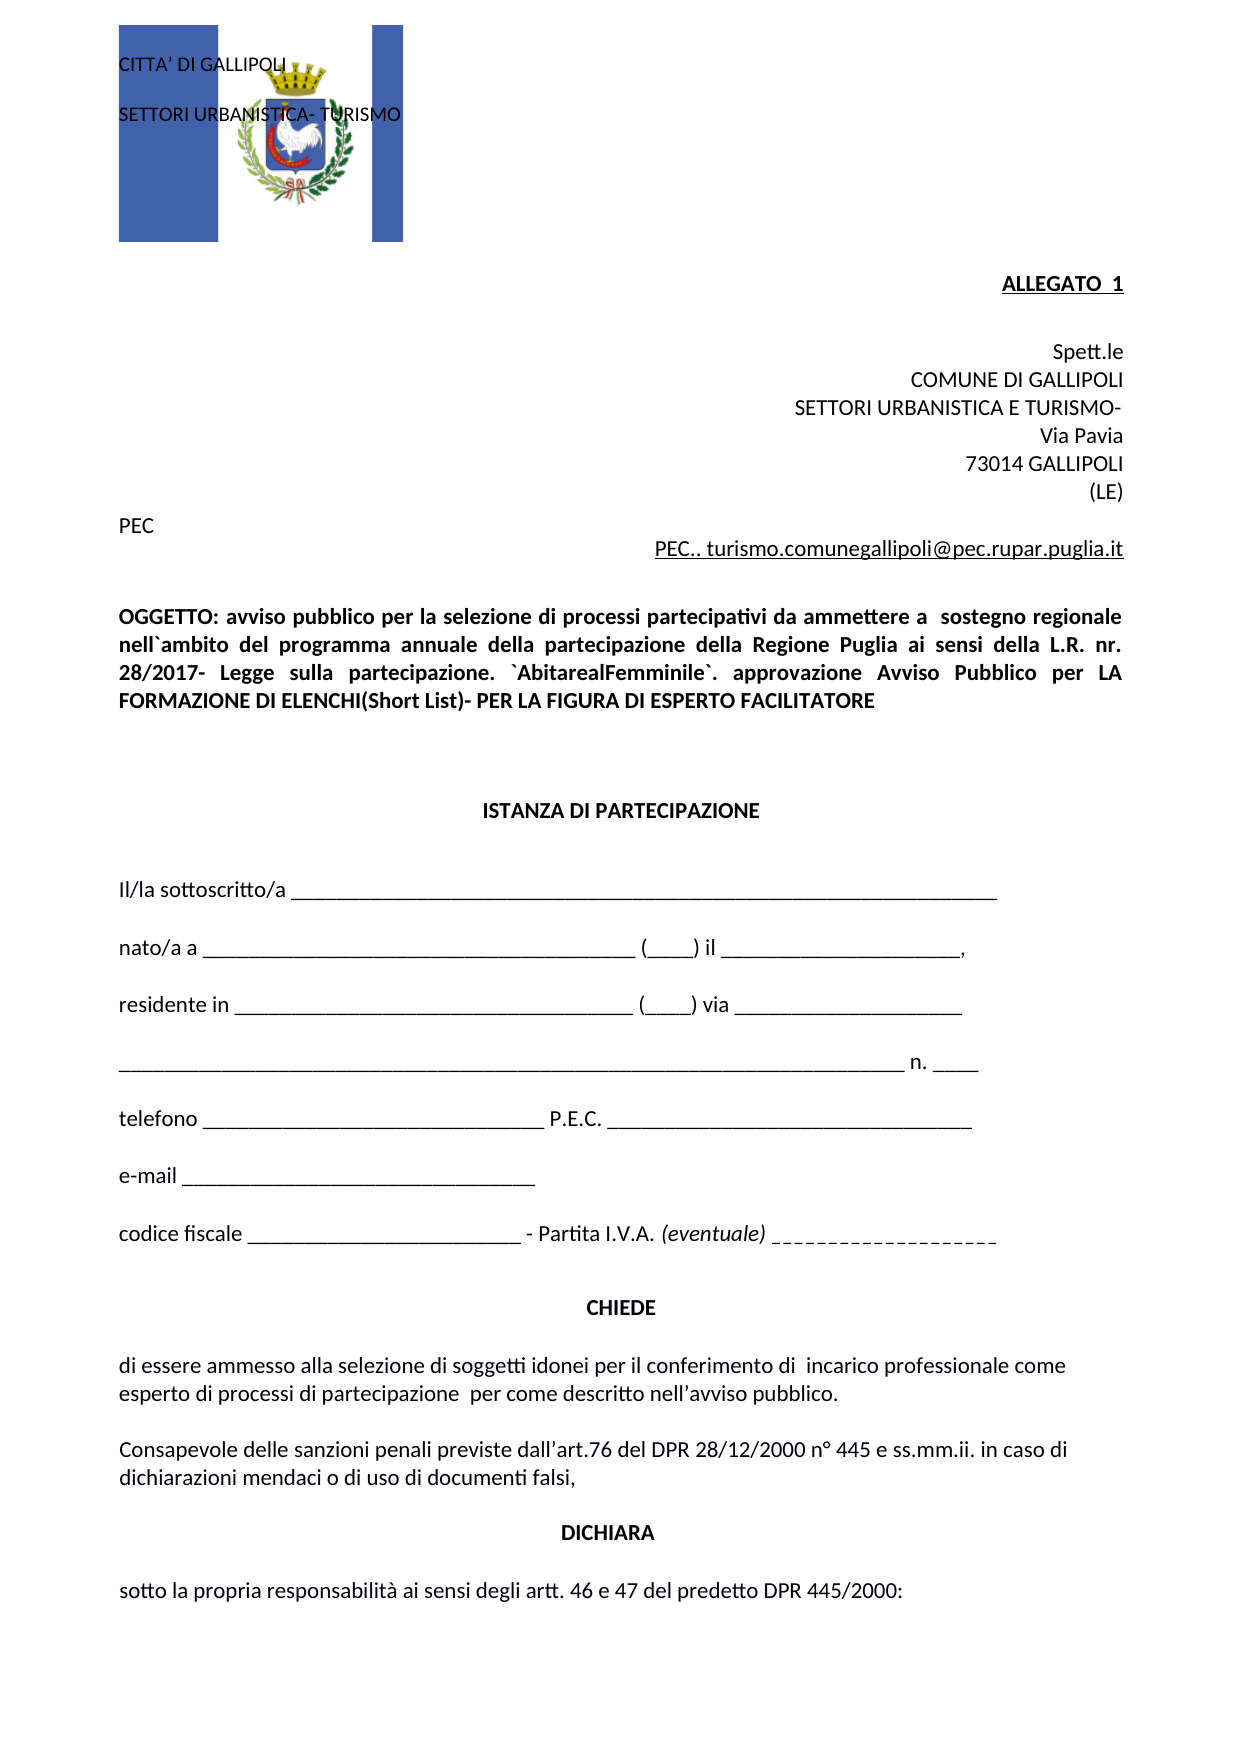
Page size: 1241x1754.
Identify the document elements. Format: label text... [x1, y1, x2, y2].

text Via Pavia [119, 421, 1123, 449]
text ISTANZA DI PARTECIPAZIONE [119, 796, 1123, 824]
text nato/a a ______________________________________ (____) il _____________________, [119, 933, 1123, 961]
text COMUNE DI GALLIPOLI [119, 365, 1123, 393]
text sotto la propria responsabilità ai sensi degli artt. 46 e 47 del predetto DPR 445/2000: [119, 1576, 1123, 1604]
text e-mail _______________________________ [119, 1162, 1123, 1189]
text Spett.le [119, 337, 1123, 365]
text di essere ammesso alla selezione di soggetti idonei per il conferimento di incarico professionale come esperto di processi di partecipazione per come descritto nell’avviso pubblico. [119, 1351, 1117, 1407]
text telefono ______________________________ P.E.C. ________________________________ [119, 1104, 1123, 1132]
text _____________________________________________________________________ n. ____ [119, 1047, 1123, 1075]
text ALLEGATO 1 [119, 269, 1123, 297]
text Il/la sottoscritto/a ______________________________________________________________ [119, 876, 1123, 904]
text PEC.. turismo.comunegallipoli@pec.rupar.puglia.it [577, 534, 1123, 562]
text OGGETTO: avviso pubblico per la selezione di processi partecipativi da ammettere a sostegno regionale nell`ambito del programma annuale della partecipazione della Regione Puglia ai sensi della L.R. nr. 28/2017- Legge sulla partecipazione. `AbitarealFemminile`. approvazione Avviso Pubblico per LA FORMAZIONE DI ELENCHI(Short List)- PER LA FIGURA DI ESPERTO FACILITATORE [119, 602, 1123, 714]
text Consapevole delle sanzioni penali previste dall’art.76 del DPR 28/12/2000 n° 445 e ss.mm.ii. in caso di dichiarazioni mendaci o di uso di documenti falsi, [119, 1435, 1069, 1491]
text SETTORI URBANISTICA E TURISMO- [119, 393, 1121, 421]
text codice fiscale ________________________ - Partita I.V.A. (eventuale) ____________________ [119, 1219, 1123, 1247]
text residente in ___________________________________ (____) via ____________________ [119, 990, 1123, 1018]
text CHIEDE [119, 1293, 1123, 1321]
text 73014 GALLIPOLI (LE) [962, 449, 1123, 506]
text DICHIARA [561, 1518, 1123, 1546]
